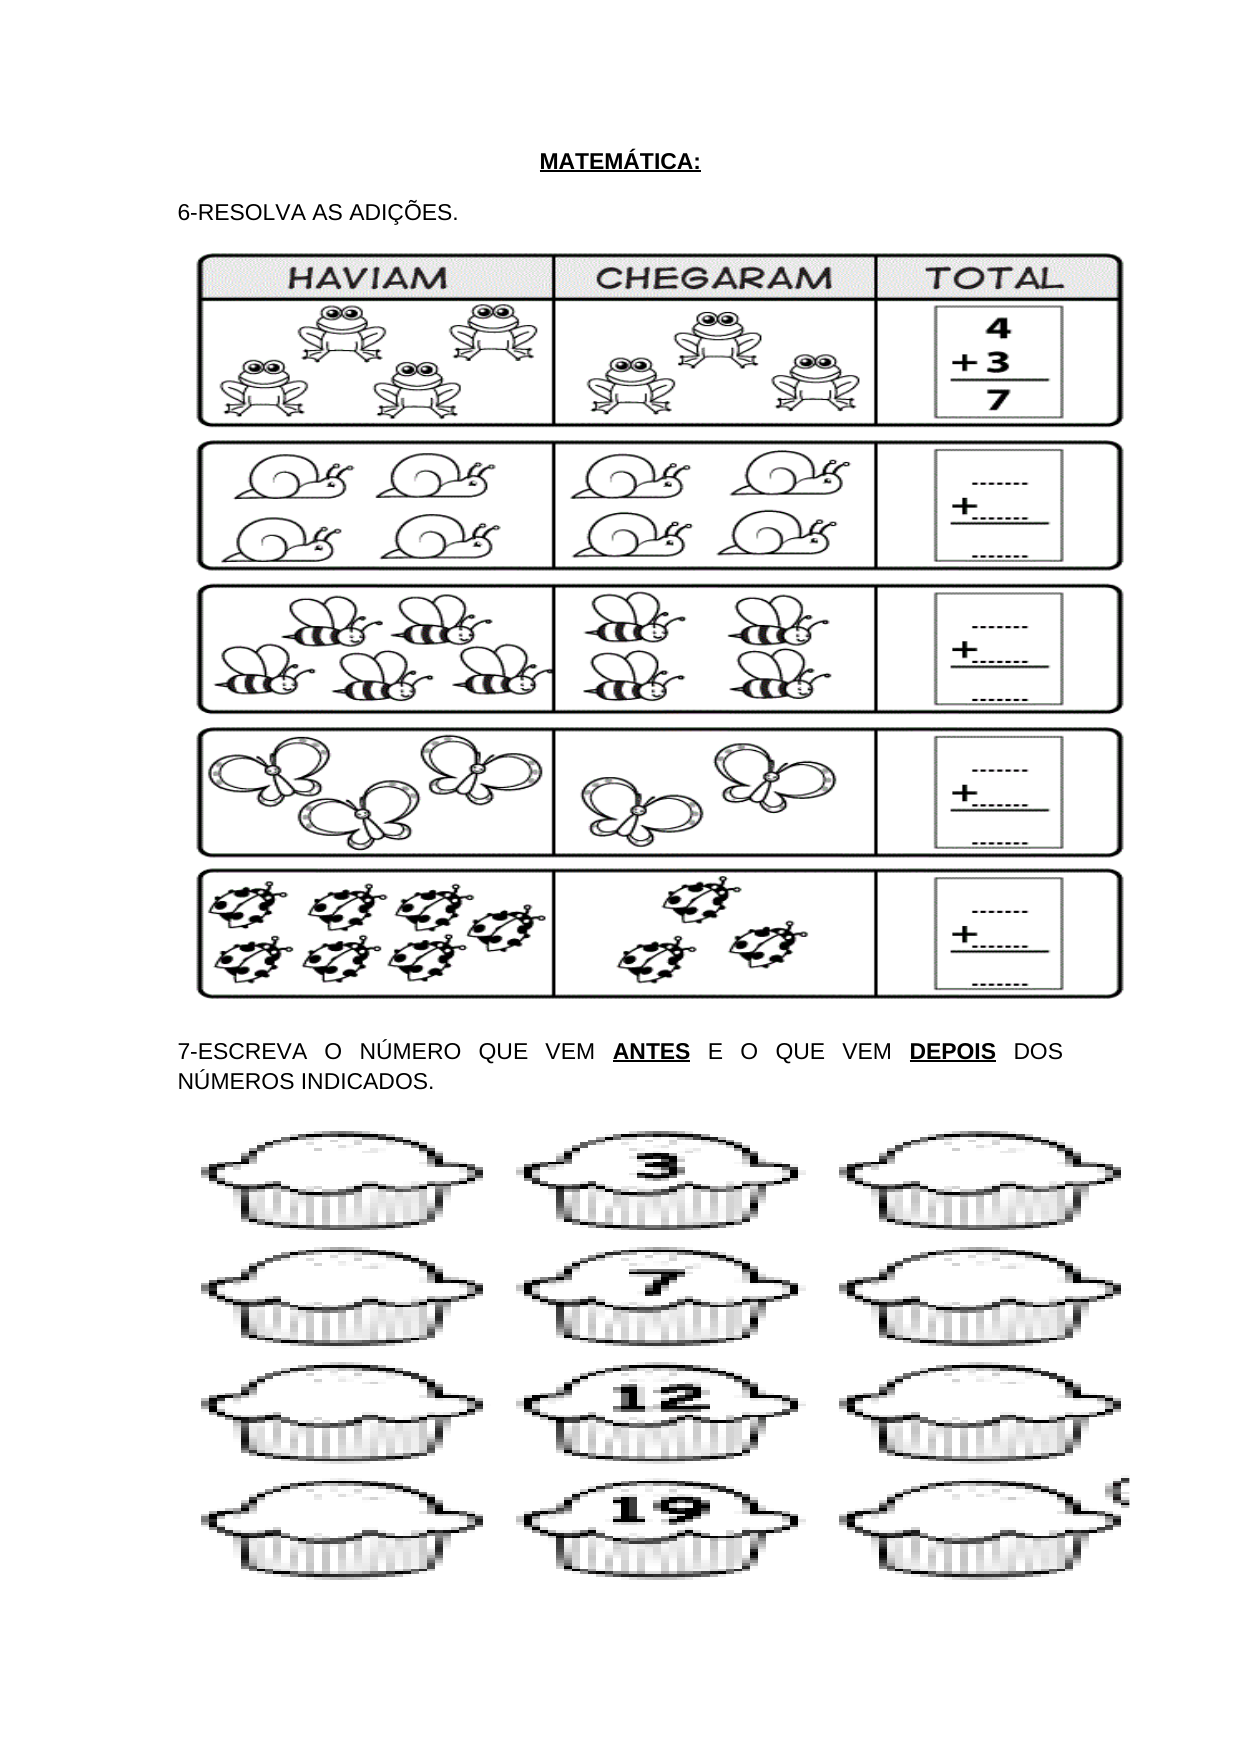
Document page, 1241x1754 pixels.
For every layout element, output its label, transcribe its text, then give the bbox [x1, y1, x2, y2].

text 7-ESCREVA O NÚMERO QUE VEM ANTES E O QUE VEM DEPOIS DOS NÚMEROS INDICADOS. [177, 1038, 1063, 1094]
picture [177, 249, 1142, 1013]
picture [177, 1118, 1130, 1580]
text MATEMÁTICA: [177, 148, 1063, 174]
text 6-RESOLVA AS ADIÇÕES. [177, 199, 1063, 225]
